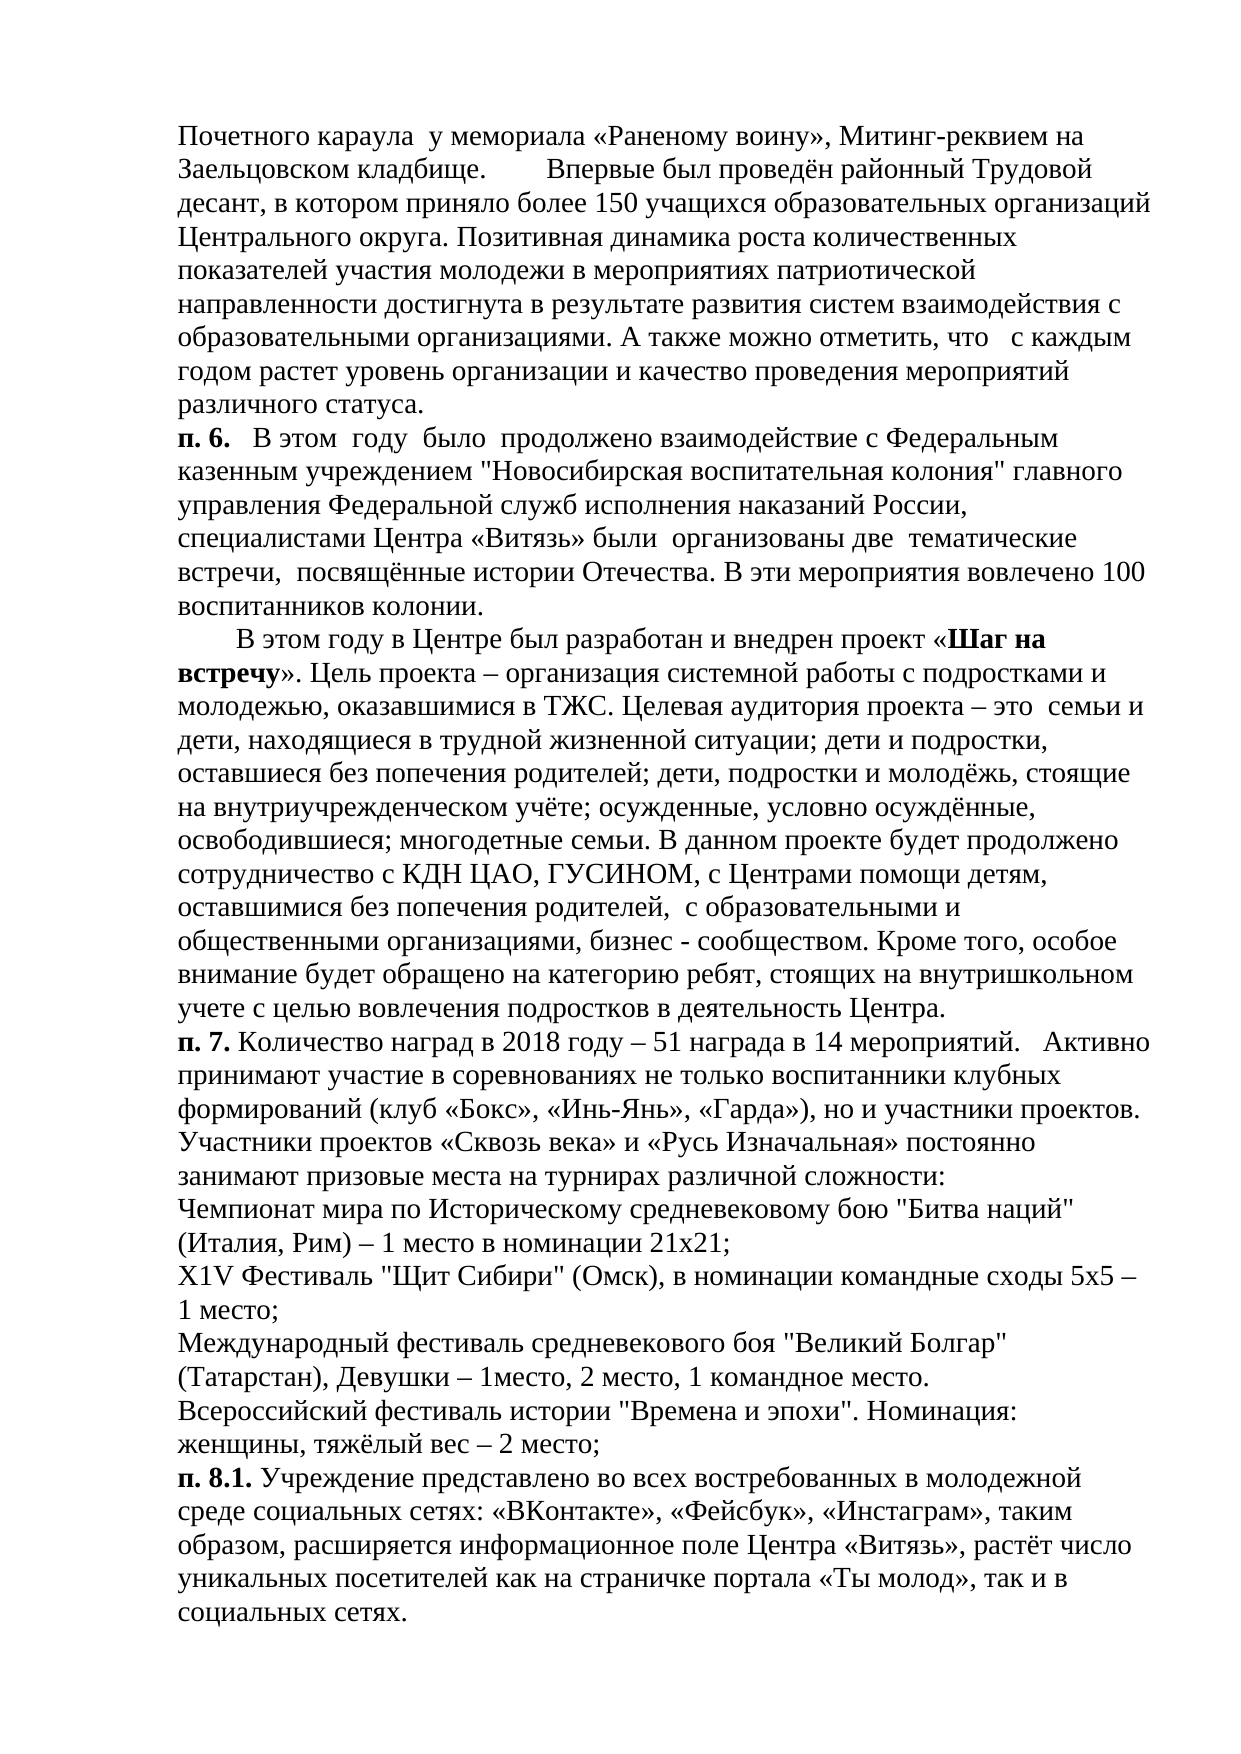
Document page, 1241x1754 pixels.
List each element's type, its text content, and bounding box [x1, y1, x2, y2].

text Всероссийский фестиваль истории "Времена и эпохи". Номинация: женщины, тяжёлый вес – 2 место; [177, 1393, 1152, 1460]
text п. 7. Количество наград в 2018 году – 51 награда в 14 мероприятий. Активно принимают участие в соревнованиях не только воспитанники клубных формирований (клуб «Бокс», «Инь-Янь», «Гарда»), но и участники проектов. [177, 1024, 1152, 1124]
text Х1V Фестиваль "Щит Сибири" (Омск), в номинации командные сходы 5х5 – 1 место; [177, 1258, 1152, 1326]
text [177, 118, 1152, 420]
text п. 6. В этом году было продолжено взаимодействие с Федеральным казенным учреждением "Новосибирская воспитательная колония" главного управления Федеральной служб исполнения наказаний России, специалистами Центра «Витязь» были организованы две тематические встречи, посвящённые истории Отечества. В эти мероприятия вовлечено 100 воспитанников колонии. [177, 420, 1152, 621]
text Международный фестиваль средневекового боя "Великий Болгар" (Татарстан), Девушки – 1место, 2 место, 1 командное место. [177, 1326, 1152, 1393]
text Чемпионат мира по Историческому средневековому бою "Битва наций" (Италия, Рим) – 1 место в номинации 21х21; [177, 1191, 1152, 1258]
text В этом году в Центре был разработан и внедрен проект «Шаг на встречу». Цель проекта – организация системной работы с подростками и молодежью, оказавшимися в ТЖС. Целевая аудитория проекта – это семьи и дети, находящиеся в трудной жизненной ситуации; дети и подростки, оставшиеся без попечения родителей; дети, подростки и молодёжь, стоящие на внутриучрежденческом учёте; осужденные, условно осуждённые, освободившиеся; многодетные семьи. В данном проекте будет продолжено сотрудничество с КДН ЦАО, ГУСИНОМ, с Центрами помощи детям, оставшимися без попечения родителей, с образовательными и общественными организациями, бизнес - сообществом. Кроме того, особое внимание будет обращено на категорию ребят, стоящих на внутришкольном учете с целью вовлечения подростков в деятельность Центра. [177, 621, 1152, 1024]
text Участники проектов «Сквозь века» и «Русь Изначальная» постоянно занимают призовые места на турнирах различной сложности: [177, 1124, 1152, 1191]
text п. 8.1. Учреждение представлено во всех востребованных в молодежной среде социальных сетях: «ВКонтакте», «Фейсбук», «Инстаграм», таким образом, расширяется информационное поле Центра «Витязь», растёт число уникальных посетителей как на страничке портала «Ты молод», так и в социальных сетях. [177, 1460, 1152, 1627]
